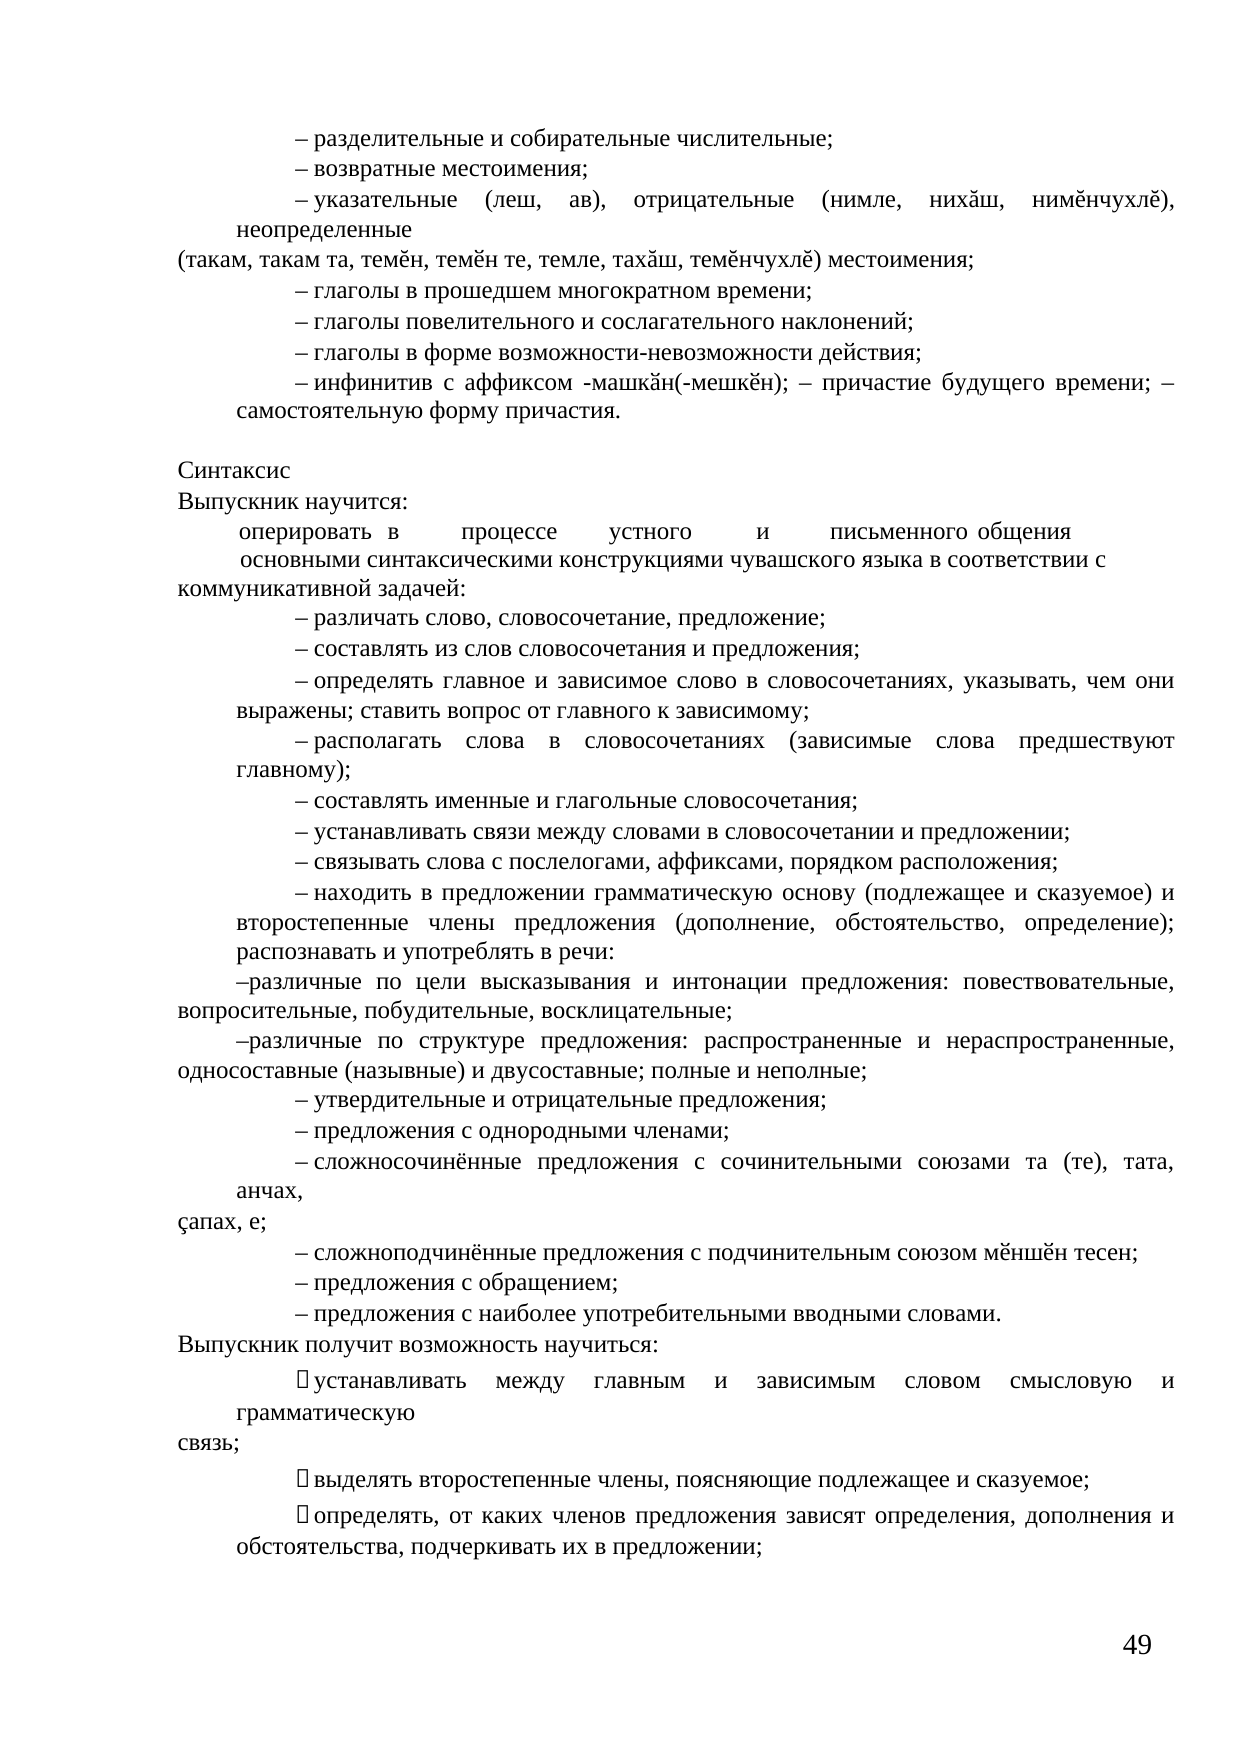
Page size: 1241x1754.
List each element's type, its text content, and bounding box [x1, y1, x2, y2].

list предложения с однородными членами; [236, 1115, 1175, 1144]
list определять главное и зависимое слово в словосочетаниях, указывать, чем они выражены; ставить вопрос от главного к зависимому; [236, 666, 1175, 724]
list устанавливать связи между словами в словосочетании и предложении; [236, 816, 1175, 844]
list располагать слова в словосочетаниях (зависимые слова предшествуют главному); [236, 725, 1175, 783]
list глаголы в прошедшем многократном времени; [236, 275, 1175, 304]
text –различные по цели высказывания и интонации предложения: повествовательные, вопросительные, побудительные, восклицательные; [177, 966, 1175, 1024]
list указательные (леш, ав), отрицательные (нимле, нихăш, нимĕнчухлĕ), неопределенные [236, 184, 1175, 242]
text –различные по структуре предложения: распространенные и нераспространенные, односоставные (назывные) и двусоставные; полные и неполные; [177, 1025, 1175, 1083]
list утвердительные и отрицательные предложения; [236, 1084, 1175, 1113]
list возвратные местоимения; [236, 153, 1175, 182]
text Синтаксис [177, 455, 1175, 484]
list глаголы в форме возможности-невозможности действия; [236, 337, 1175, 365]
list устанавливать между главным и зависимым словом смысловую и грамматическую [236, 1362, 1175, 1426]
list составлять из слов словосочетания и предложения; [236, 633, 1175, 661]
list предложения с наиболее употребительными вводными словами. [236, 1298, 1175, 1327]
list находить в предложении грамматическую основу (подлежащее и сказуемое) и второстепенные члены предложения (дополнение, обстоятельство, определение); распознавать и употреблять в речи: [236, 877, 1175, 965]
list определять, от каких членов предложения зависят определения, дополнения и обстоятельства, подчеркивать их в предложении; [236, 1497, 1175, 1560]
list связывать слова с послелогами, аффиксами, порядком расположения; [236, 846, 1175, 875]
list различать слово, словосочетание, предложение; [236, 602, 1175, 631]
text Выпускник получит возможность научиться: [177, 1329, 1175, 1358]
list выделять второстепенные члены, поясняющие подлежащее и сказуемое; [236, 1460, 1175, 1494]
list сложносочинённые предложения с сочинительными союзами та (те), тата, анчах, [236, 1146, 1175, 1204]
list глаголы повелительного и сослагательного наклонений; [236, 306, 1175, 335]
text (такам, такам та, темĕн, темӗн те, темле, тахăш, темĕнчухлĕ) местоимения; [177, 244, 1175, 273]
text Выпускник научится: [177, 486, 1175, 515]
list предложения с обращением; [236, 1267, 1175, 1296]
list составлять именные и глагольные словосочетания; [236, 785, 1175, 814]
text çапах, е; [177, 1206, 1175, 1235]
text оперировать в процессе устного и письменного общения основными синтаксическими конструкциями чувашского языка в соответствии с коммуникативной задачей: [177, 517, 1177, 601]
list инфинитив с аффиксом -машкӑн(-мешкӗн); – причастие будущего времени; – самостоятельную форму причастия. [236, 367, 1175, 424]
list сложноподчинённые предложения с подчинительным союзом мӗншӗн тесен; [236, 1237, 1175, 1266]
list разделительные и собирательные числительные; [236, 123, 1175, 151]
text связь; [177, 1427, 1175, 1456]
